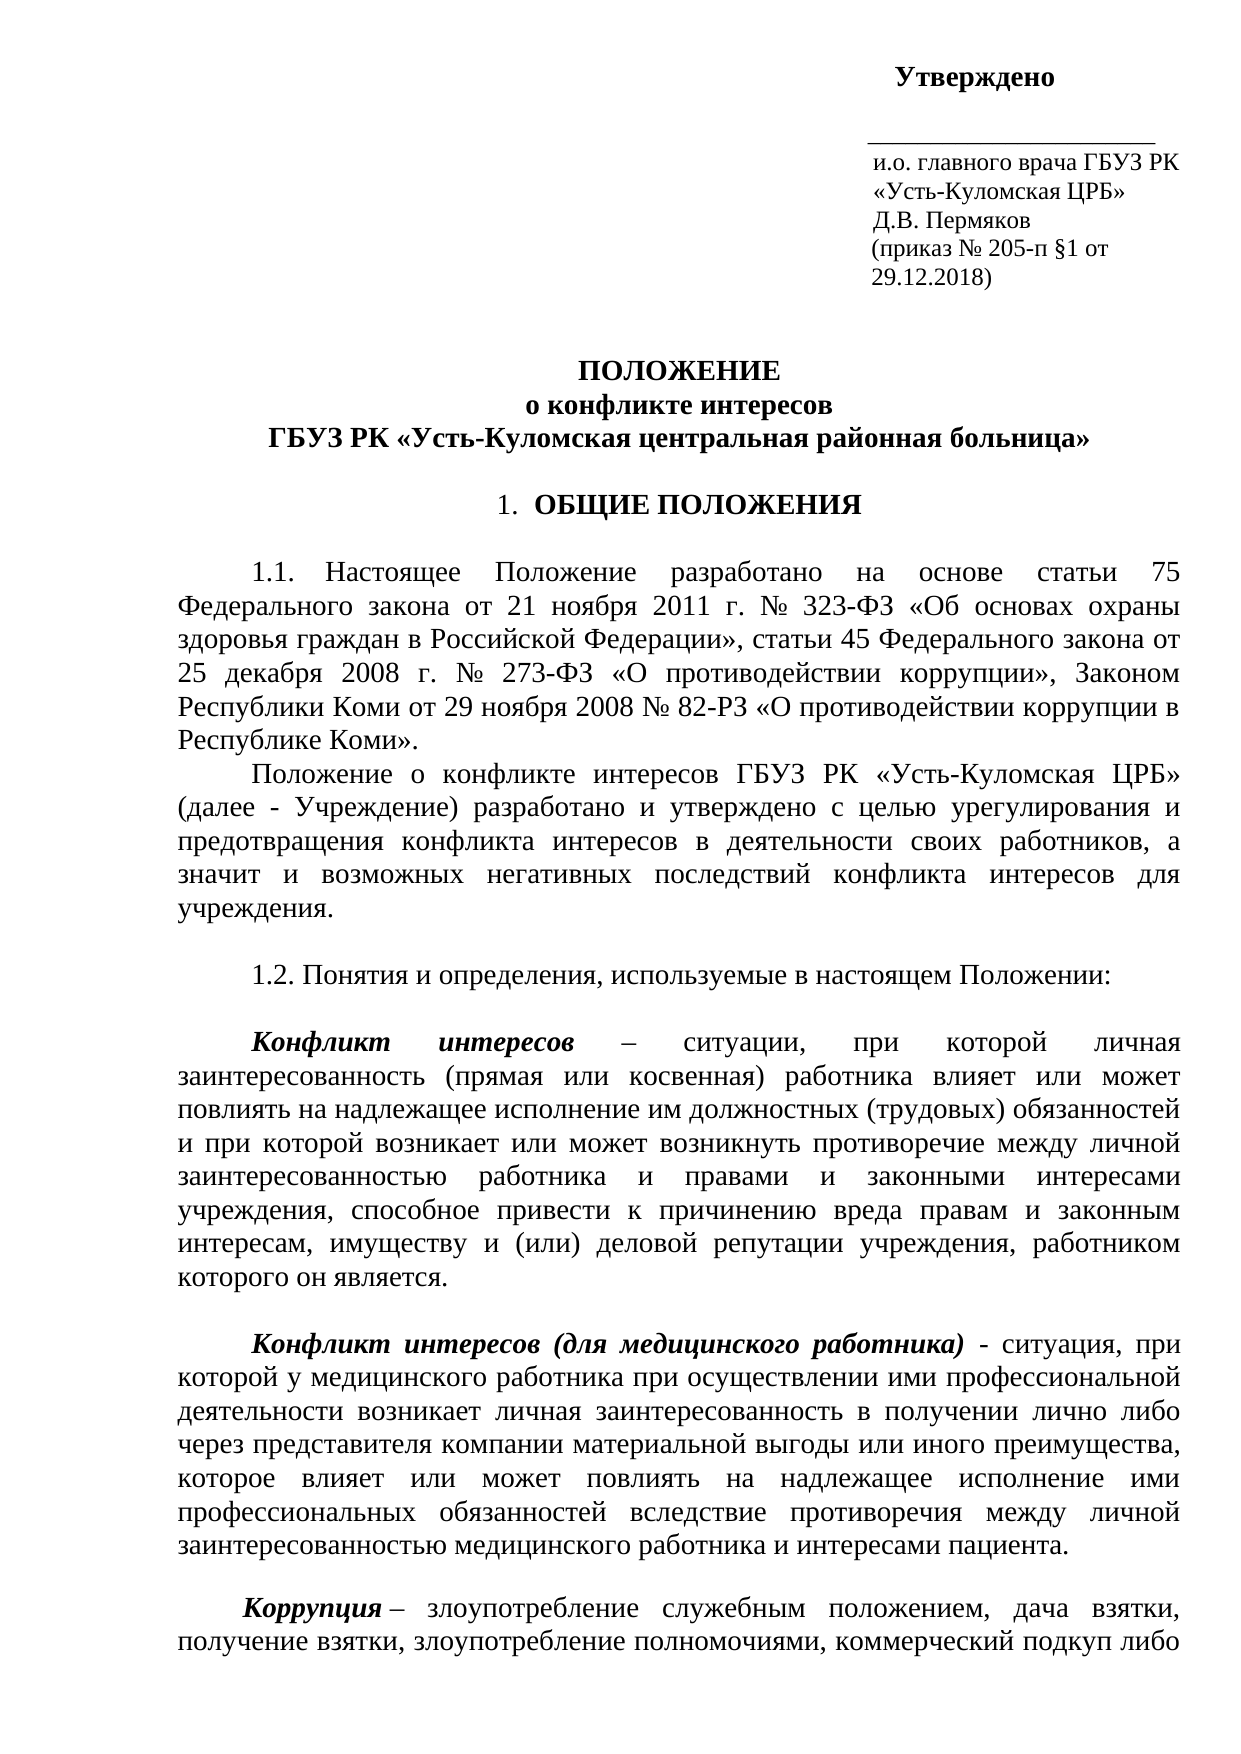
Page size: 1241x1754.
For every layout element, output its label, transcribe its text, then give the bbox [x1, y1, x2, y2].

text 1.2. Понятия и определения, используемые в настоящем Положении: [177, 957, 1181, 991]
list Конфликт интересов (для медицинского работника) - ситуация, при которой у медицинского работника при осуществлении ими профессиональной деятельности возникает личная заинтересованность в получении лично либо через представителя компании материальной выгоды или иного преимущества, которое влияет или может повлиять на надлежащее исполнение ими профессиональных обязанностей вследствие противоречия между личной заинтересованностью медицинского работника и интересами пациента. [177, 1326, 1181, 1561]
text ГБУЗ РК «Усть-Куломская центральная районная больница» [177, 420, 1181, 454]
text «Усть-Куломская ЦРБ» [841, 176, 1181, 205]
text и.о. главного врача ГБУЗ РК [841, 147, 1181, 176]
text ПОЛОЖЕНИЕ [177, 353, 1181, 387]
text Д.В. Пермяков [842, 205, 1181, 233]
list Настоящее Положение разработано на основе статьи 75 Федерального закона от 21 ноября 2011 г. № 323-ФЗ «Об основах охраны здоровья граждан в Российской Федерации», статьи 45 Федерального закона от 25 декабря 2008 г. № 273-ФЗ «О противодействии коррупции», Законом Республики Коми от 29 ноября 2008 № 82-РЗ «О противодействии коррупции в Республике Коми». [177, 554, 1181, 756]
text Утверждено [177, 59, 1181, 93]
list Положение о конфликте интересов ГБУЗ РК «Усть-Куломская ЦРБ» (далее - Учреждение) разработано и утверждено с целью урегулирования и предотвращения конфликта интересов в деятельности своих работников, а значит и возможных негативных последствий конфликта интересов для учреждения. [177, 756, 1181, 923]
text о конфликте интересов [177, 387, 1181, 420]
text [177, 1590, 1181, 1657]
text Конфликт интересов – ситуации, при которой личная заинтересованность (прямая или косвенная) работника влияет или может повлиять на надлежащее исполнение им должностных (трудовых) обязанностей и при которой возникает или может возникнуть противоречие между личной заинтересованностью работника и правами и законными интересами учреждения, способное привести к причинению вреда правам и законным интересам, имуществу и (или) деловой репутации учреждения, работником которого он является. [177, 1024, 1181, 1292]
text _______________________ [841, 118, 1181, 147]
list ОБЩИЕ ПОЛОЖЕНИЯ [177, 487, 1181, 521]
text (приказ № 205-п §1 от 29.12.2018) [871, 233, 1181, 291]
